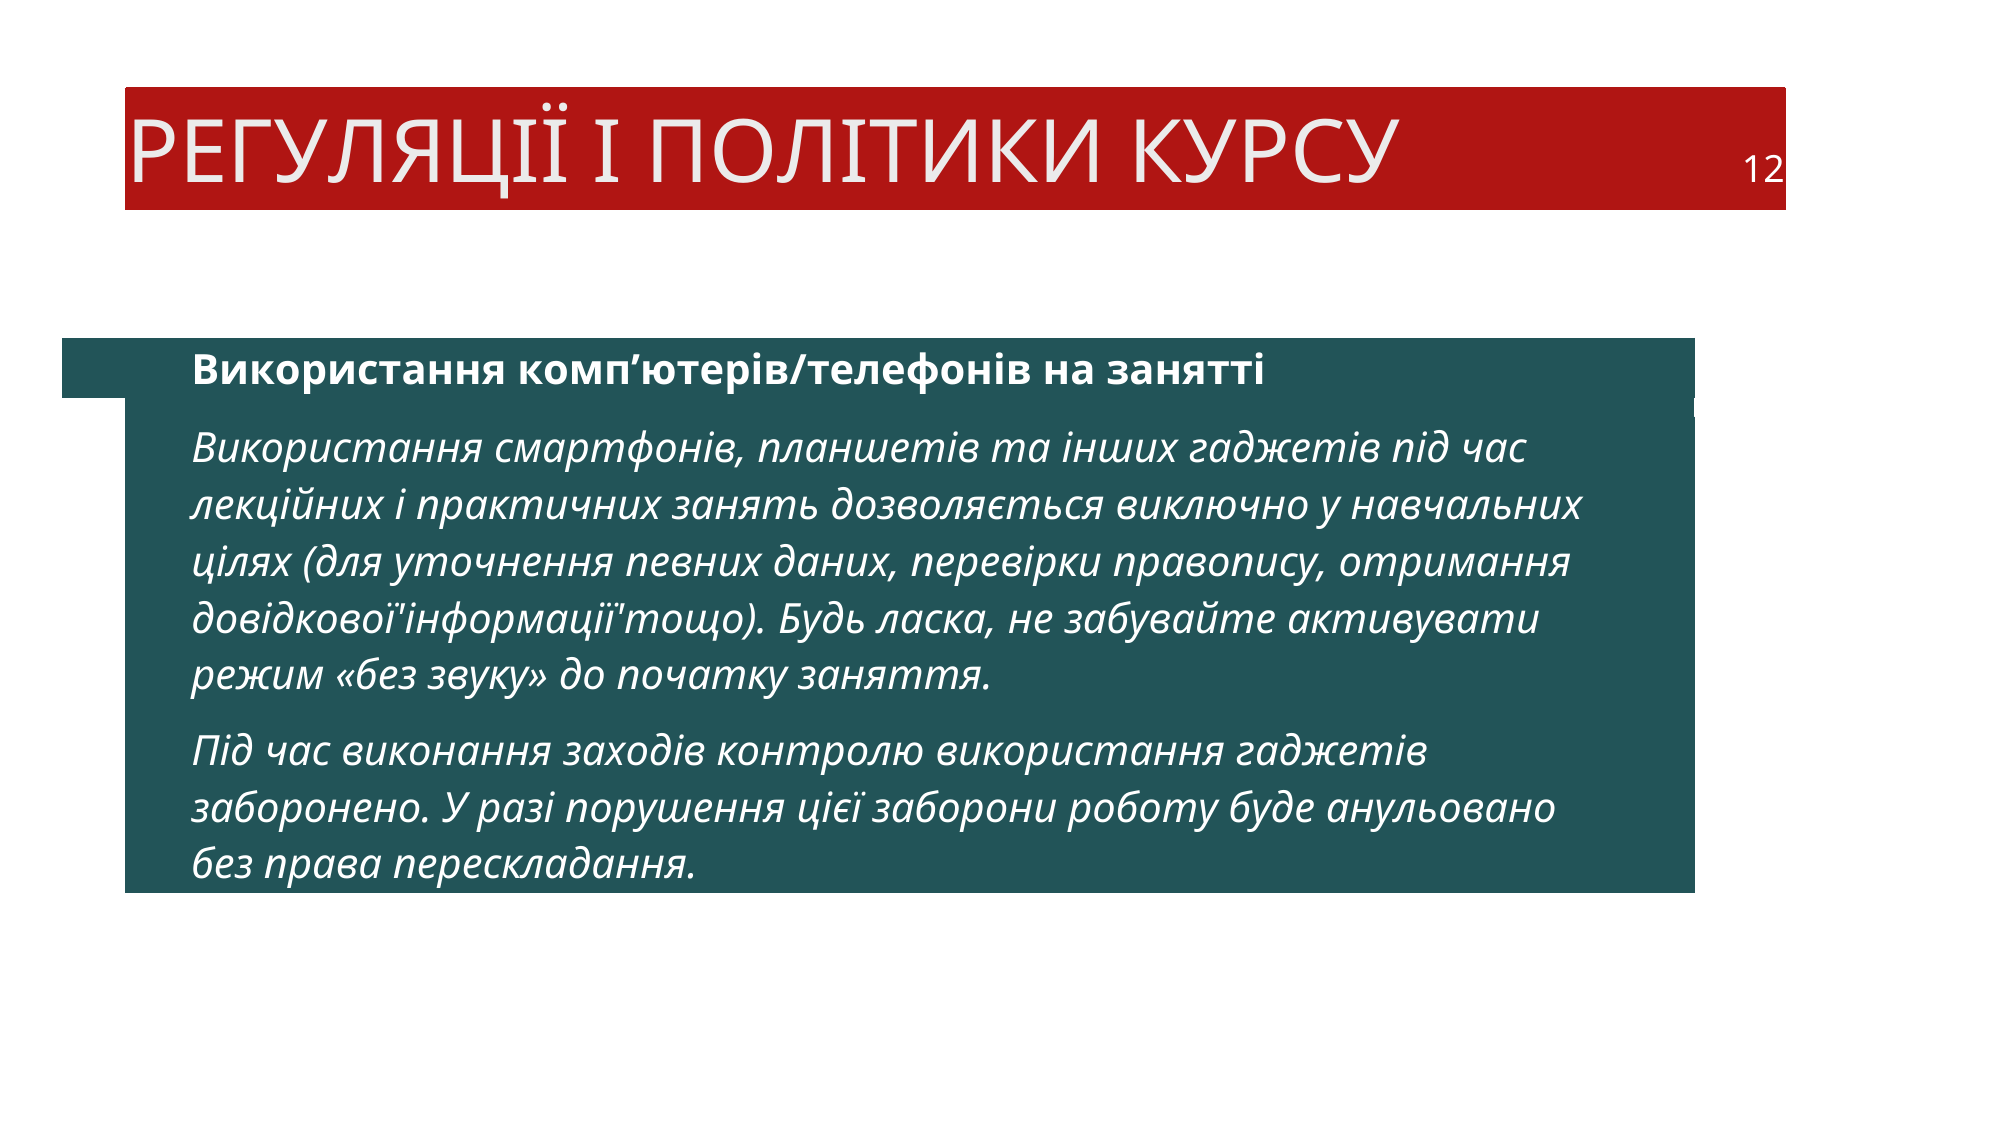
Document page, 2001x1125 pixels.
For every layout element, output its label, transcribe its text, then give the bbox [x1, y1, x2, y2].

text Використання смартфонів, планшетів та інших гаджетів під час лекційних і практичних занять дозволяється виключно у навчальних цілях (для уточнення певних даних, перевірки правопису, отримання довідкової'інформації'тощо). Будь ласка, не забувайте активувати режим «без звуку» до початку заняття. [127, 418, 1693, 702]
text Під час виконання заходів контролю використання гаджетів заборонено. У разі порушення цієї заборони роботу буде анульовано без права перескладання. [127, 719, 1693, 891]
text Використання комп’ютерів/телефонів на занятті [64, 340, 1693, 396]
